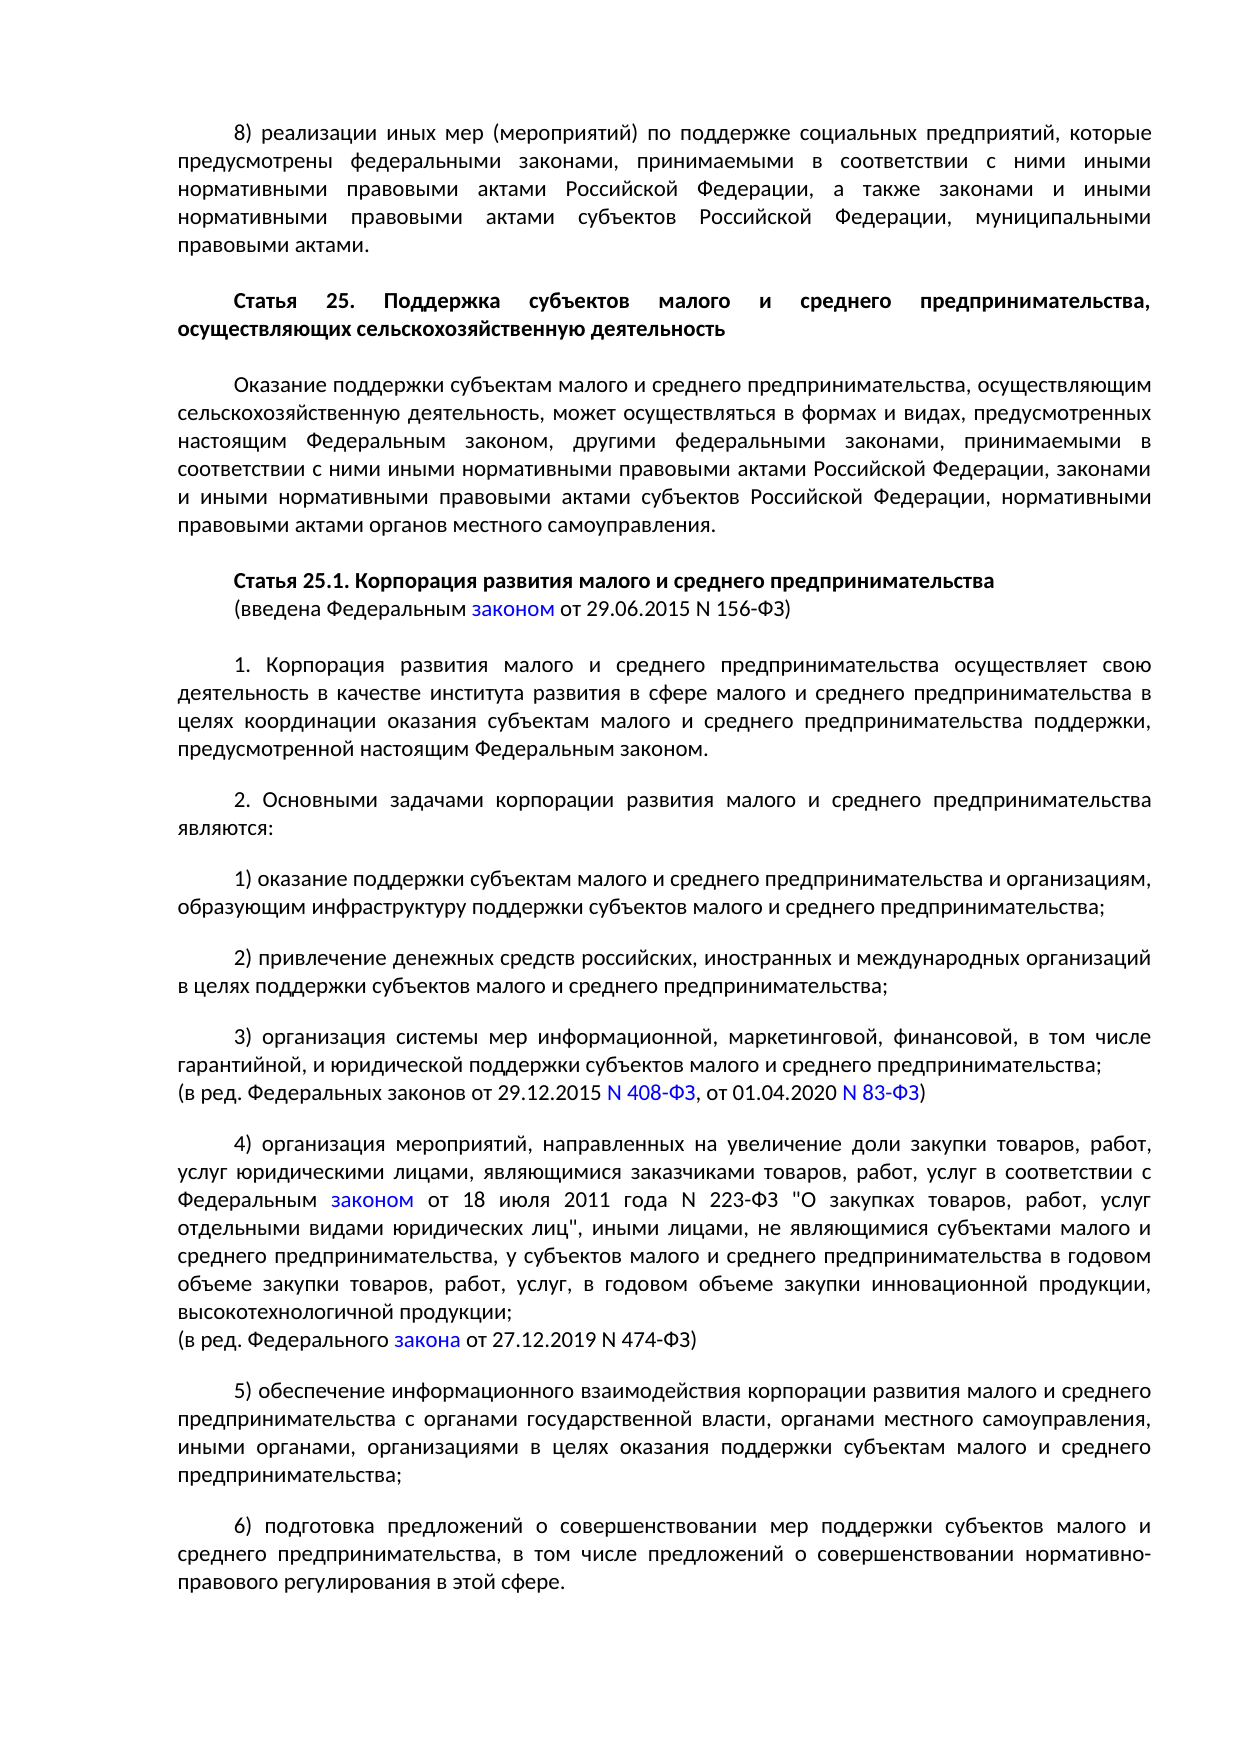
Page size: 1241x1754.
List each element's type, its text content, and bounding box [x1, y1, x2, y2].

title Статья 25. Поддержка субъектов малого и среднего предпринимательства, осуществляющих сельскохозяйственную деятельность [177, 286, 1152, 342]
text 1. Корпорация развития малого и среднего предпринимательства осуществляет свою деятельность в качестве института развития в сфере малого и среднего предпринимательства в целях координации оказания субъектам малого и среднего предпринимательства поддержки, предусмотренной настоящим Федеральным законом. [177, 651, 1152, 763]
text 6) подготовка предложений о совершенствовании мер поддержки субъектов малого и среднего предпринимательства, в том числе предложений о совершенствовании нормативно-правового регулирования в этой сфере. [177, 1511, 1152, 1596]
text Оказание поддержки субъектам малого и среднего предпринимательства, осуществляющим сельскохозяйственную деятельность, может осуществляться в формах и видах, предусмотренных настоящим Федеральным законом, другими федеральными законами, принимаемыми в соответствии с ними иными нормативными правовыми актами Российской Федерации, законами и иными нормативными правовыми актами субъектов Российской Федерации, нормативными правовыми актами органов местного самоуправления. [177, 370, 1152, 538]
text 2. Основными задачами корпорации развития малого и среднего предпринимательства являются: [177, 786, 1152, 842]
text (в ред. Федерального закона от 27.12.2019 N 474-ФЗ) [177, 1326, 1152, 1353]
text 3) организация системы мер информационной, маркетинговой, финансовой, в том числе гарантийной, и юридической поддержки субъектов малого и среднего предпринимательства; [177, 1022, 1152, 1078]
text 2) привлечение денежных средств российских, иностранных и международных организаций в целях поддержки субъектов малого и среднего предпринимательства; [177, 943, 1152, 999]
text 8) реализации иных мер (мероприятий) по поддержке социальных предприятий, которые предусмотрены федеральными законами, принимаемыми в соответствии с ними иными нормативными правовыми актами Российской Федерации, а также законами и иными нормативными правовыми актами субъектов Российской Федерации, муниципальными правовыми актами. [177, 118, 1152, 258]
text 5) обеспечение информационного взаимодействия корпорации развития малого и среднего предпринимательства с органами государственной власти, органами местного самоуправления, иными органами, организациями в целях оказания поддержки субъектам малого и среднего предпринимательства; [177, 1376, 1152, 1488]
text (в ред. Федеральных законов от 29.12.2015 N 408-ФЗ, от 01.04.2020 N 83-ФЗ) [177, 1078, 1152, 1106]
text 4) организация мероприятий, направленных на увеличение доли закупки товаров, работ, услуг юридическими лицами, являющимися заказчиками товаров, работ, услуг в соответствии с Федеральным законом от 18 июля 2011 года N 223-ФЗ "О закупках товаров, работ, услуг отдельными видами юридических лиц", иными лицами, не являющимися субъектами малого и среднего предпринимательства, у субъектов малого и среднего предпринимательства в годовом объеме закупки товаров, работ, услуг, в годовом объеме закупки инновационной продукции, высокотехнологичной продукции; [177, 1129, 1152, 1326]
title Статья 25.1. Корпорация развития малого и среднего предпринимательства [177, 566, 1152, 594]
text (введена Федеральным законом от 29.06.2015 N 156-ФЗ) [177, 594, 1152, 622]
text 1) оказание поддержки субъектам малого и среднего предпринимательства и организациям, образующим инфраструктуру поддержки субъектов малого и среднего предпринимательства; [177, 864, 1152, 921]
